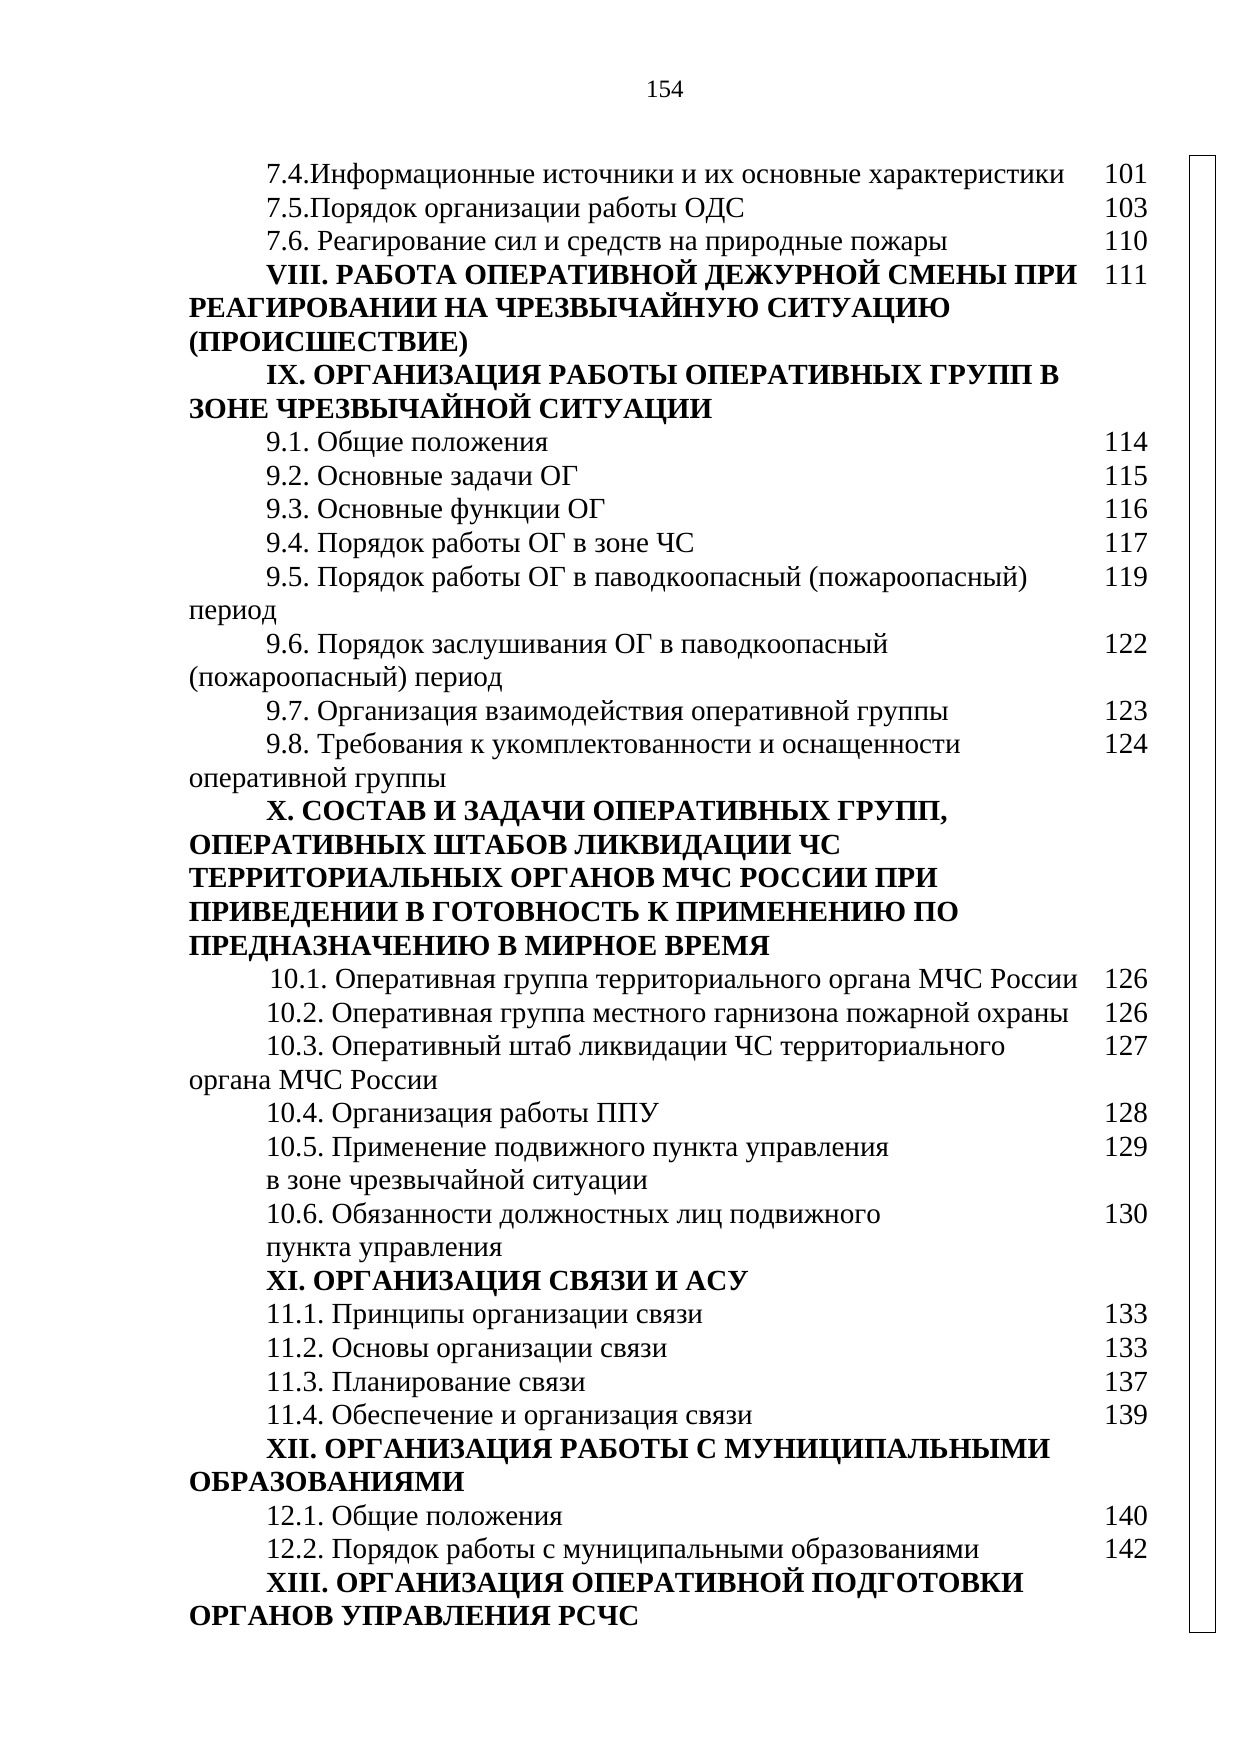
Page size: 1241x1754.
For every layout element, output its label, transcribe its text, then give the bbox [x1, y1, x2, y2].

table_cell [1190, 156, 1215, 1632]
table_cell ОГЛАВЛЕНИЕ: [166, 155, 1189, 1632]
